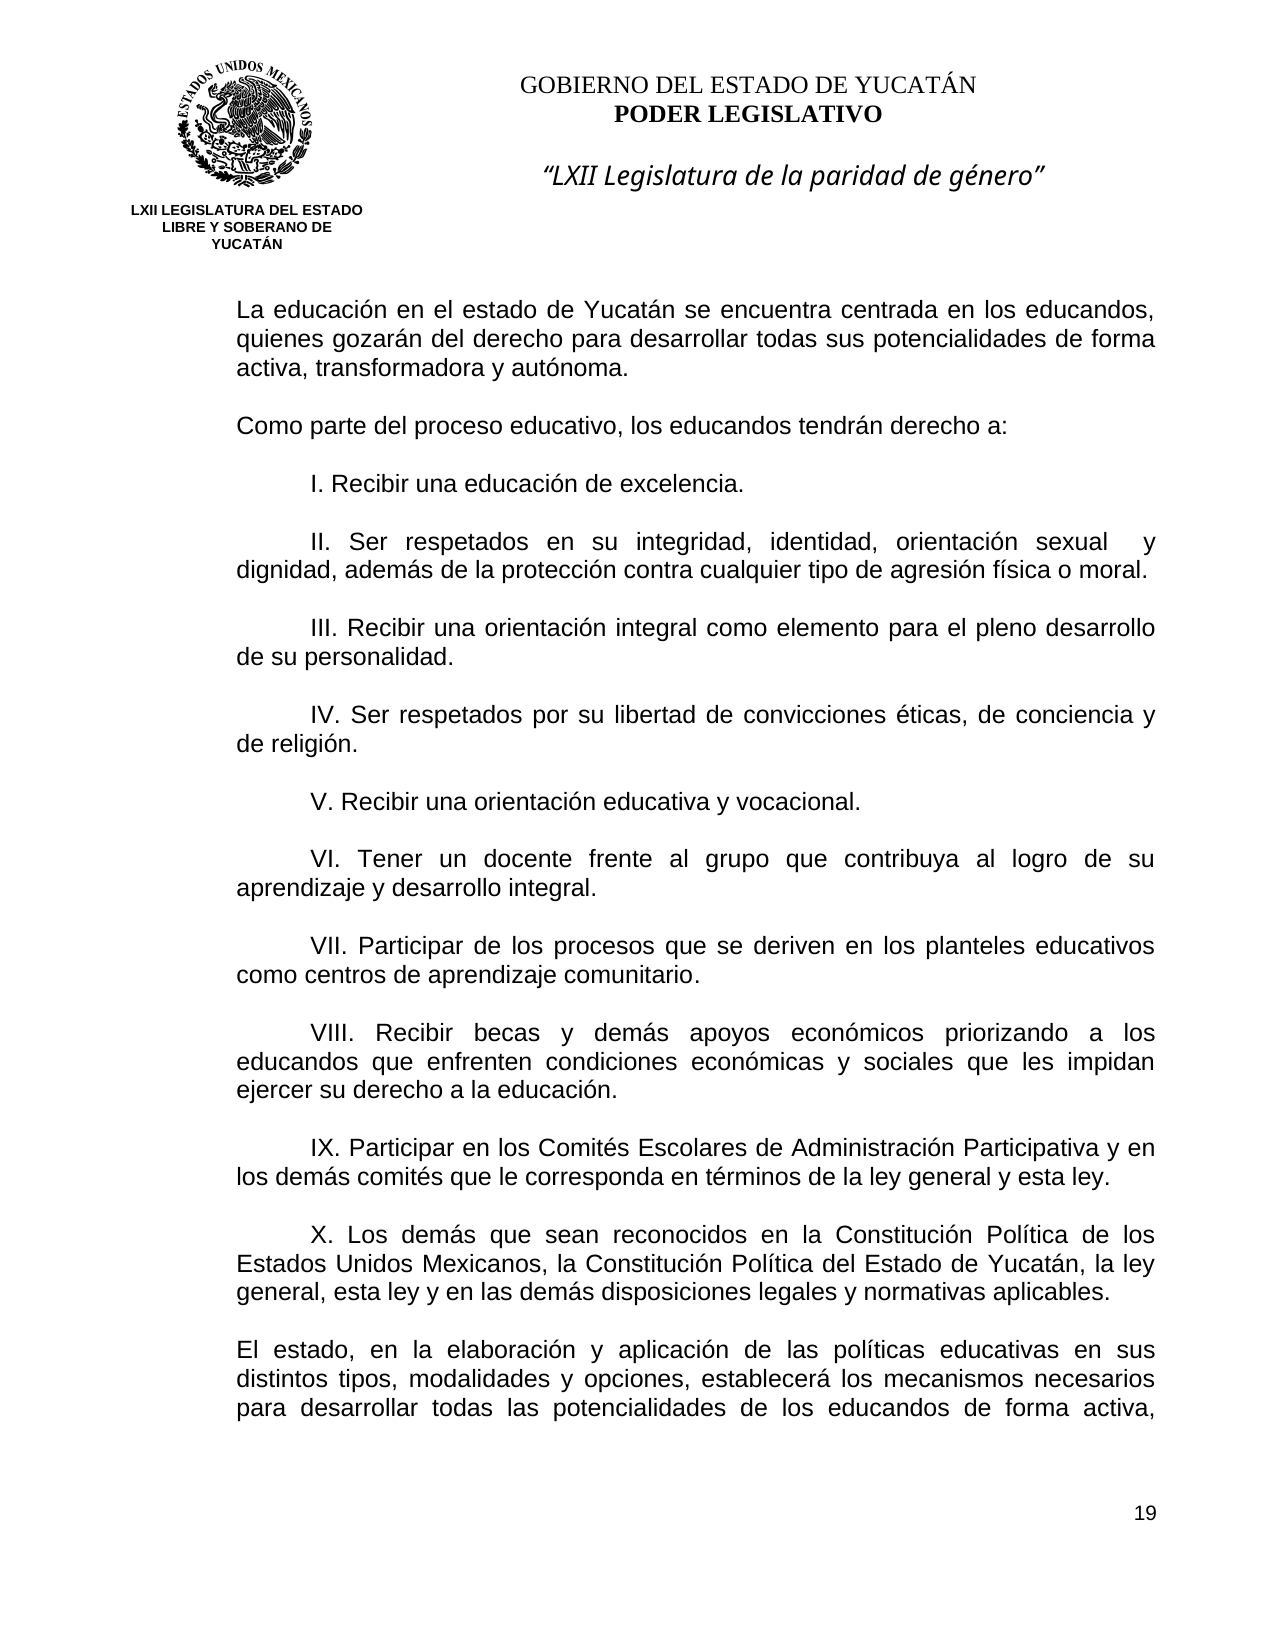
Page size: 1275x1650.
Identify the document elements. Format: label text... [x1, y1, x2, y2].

text La educación en el estado de Yucatán se encuentra centrada en los educandos, quienes gozarán del derecho para desarrollar todas sus potencialidades de forma activa, transformadora y autónoma. [236, 295, 1157, 382]
text V. Recibir una orientación educativa y vocacional. [236, 787, 1157, 815]
text Como parte del proceso educativo, los educandos tendrán derecho a: [236, 411, 1157, 439]
text X. Los demás que sean reconocidos en la Constitución Política de los Estados Unidos Mexicanos, la Constitución Política del Estado de Yucatán, la ley general, esta ley y en las demás disposiciones legales y normativas aplicables. [236, 1220, 1157, 1306]
text VI. Tener un docente frente al grupo que contribuya al logro de su aprendizaje y desarrollo integral. [236, 844, 1157, 902]
text IX. Participar en los Comités Escolares de Administración Participativa y en los demás comités que le corresponda en términos de la ley general y esta ley. [236, 1133, 1157, 1191]
text II. Ser respetados en su integridad, identidad, orientación sexual y dignidad, además de la protección contra cualquier tipo de agresión física o moral. [236, 527, 1157, 584]
text VII. Participar de los procesos que se deriven en los planteles educativos como centros de aprendizaje comunitario. [236, 931, 1157, 989]
text IV. Ser respetados por su libertad de convicciones éticas, de conciencia y de religión. [236, 700, 1157, 757]
text I. Recibir una educación de excelencia. [236, 469, 1157, 497]
text III. Recibir una orientación integral como elemento para el pleno desarrollo de su personalidad. [236, 613, 1157, 671]
picture [144, 29, 345, 218]
text VIII. Recibir becas y demás apoyos económicos priorizando a los educandos que enfrenten condiciones económicas y sociales que les impidan ejercer su derecho a la educación. [236, 1018, 1157, 1104]
